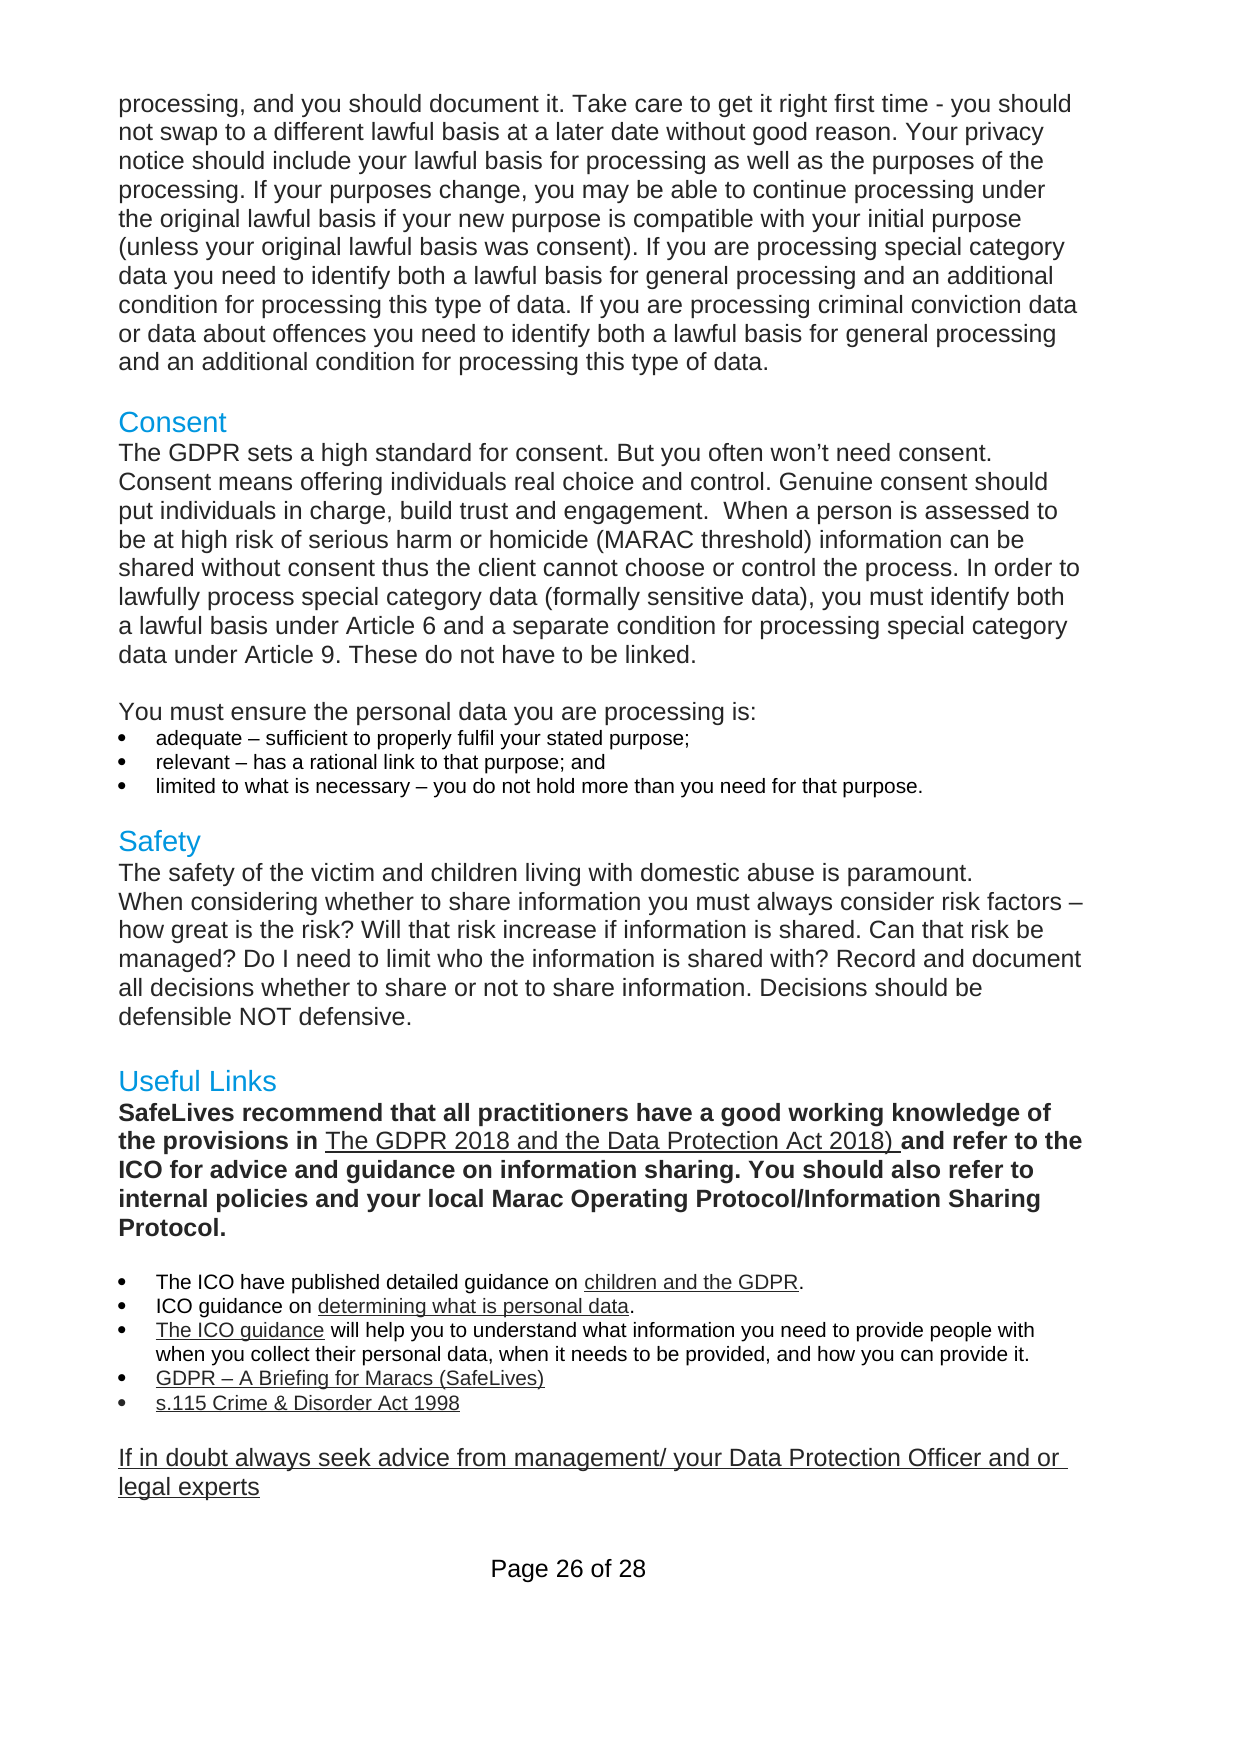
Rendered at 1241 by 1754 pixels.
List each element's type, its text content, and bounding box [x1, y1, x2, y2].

text You must ensure the personal data you are processing is: [118, 697, 1087, 726]
list limited to what is necessary – you do not hold more than you need for that purpose. [118, 774, 1087, 798]
list The ICO have published detailed guidance on children and the GDPR. [118, 1270, 1087, 1294]
list ICO guidance on determining what is personal data. [118, 1294, 1087, 1318]
list The ICO guidance will help you to understand what information you need to provide people with when you collect their personal data, when it needs to be provided, and how you can provide it. [118, 1318, 1087, 1366]
text SafeLives recommend that all practitioners have a good working knowledge of the provisions in The GDPR 2018 and the Data Protection Act 2018) and refer to the ICO for advice and guidance on information sharing. You should also refer to internal policies and your local Marac Operating Protocol/Information Sharing Protocol. [118, 1098, 1087, 1241]
list adequate – sufficient to properly fulfil your stated purpose; [118, 726, 1087, 750]
subtitle Consent [118, 405, 1087, 438]
list GDPR – A Briefing for Maracs (SafeLives) [118, 1366, 1087, 1390]
text If in doubt always seek advice from management/ your Data Protection Officer and or legal experts [118, 1443, 1087, 1501]
text The safety of the victim and children living with domestic abuse is paramount. [118, 858, 1087, 887]
list s.115 Crime & Disorder Act 1998 [118, 1390, 1087, 1414]
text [118, 89, 1087, 376]
text The GDPR sets a high standard for consent. But you often won’t need consent. Consent means offering individuals real choice and control. Genuine consent should put individuals in charge, build trust and engagement. When a person is assessed to be at high risk of serious harm or homicide (MARAC threshold) information can be shared without consent thus the client cannot choose or control the process. In order to lawfully process special category data (formally sensitive data), you must identify both a lawful basis under Article 6 and a separate condition for processing special category data under Article 9. These do not have to be linked. [118, 438, 1087, 668]
list relevant – has a rational link to that purpose; and [118, 750, 1087, 774]
subtitle Useful Links [118, 1064, 1087, 1098]
subtitle Safety [118, 824, 1087, 858]
text When considering whether to share information you must always consider risk factors – how great is the risk? Will that risk increase if information is shared. Can that risk be managed? Do I need to limit who the information is shared with? Record and document all decisions whether to share or not to share information. Decisions should be defensible NOT defensive. [118, 887, 1087, 1031]
